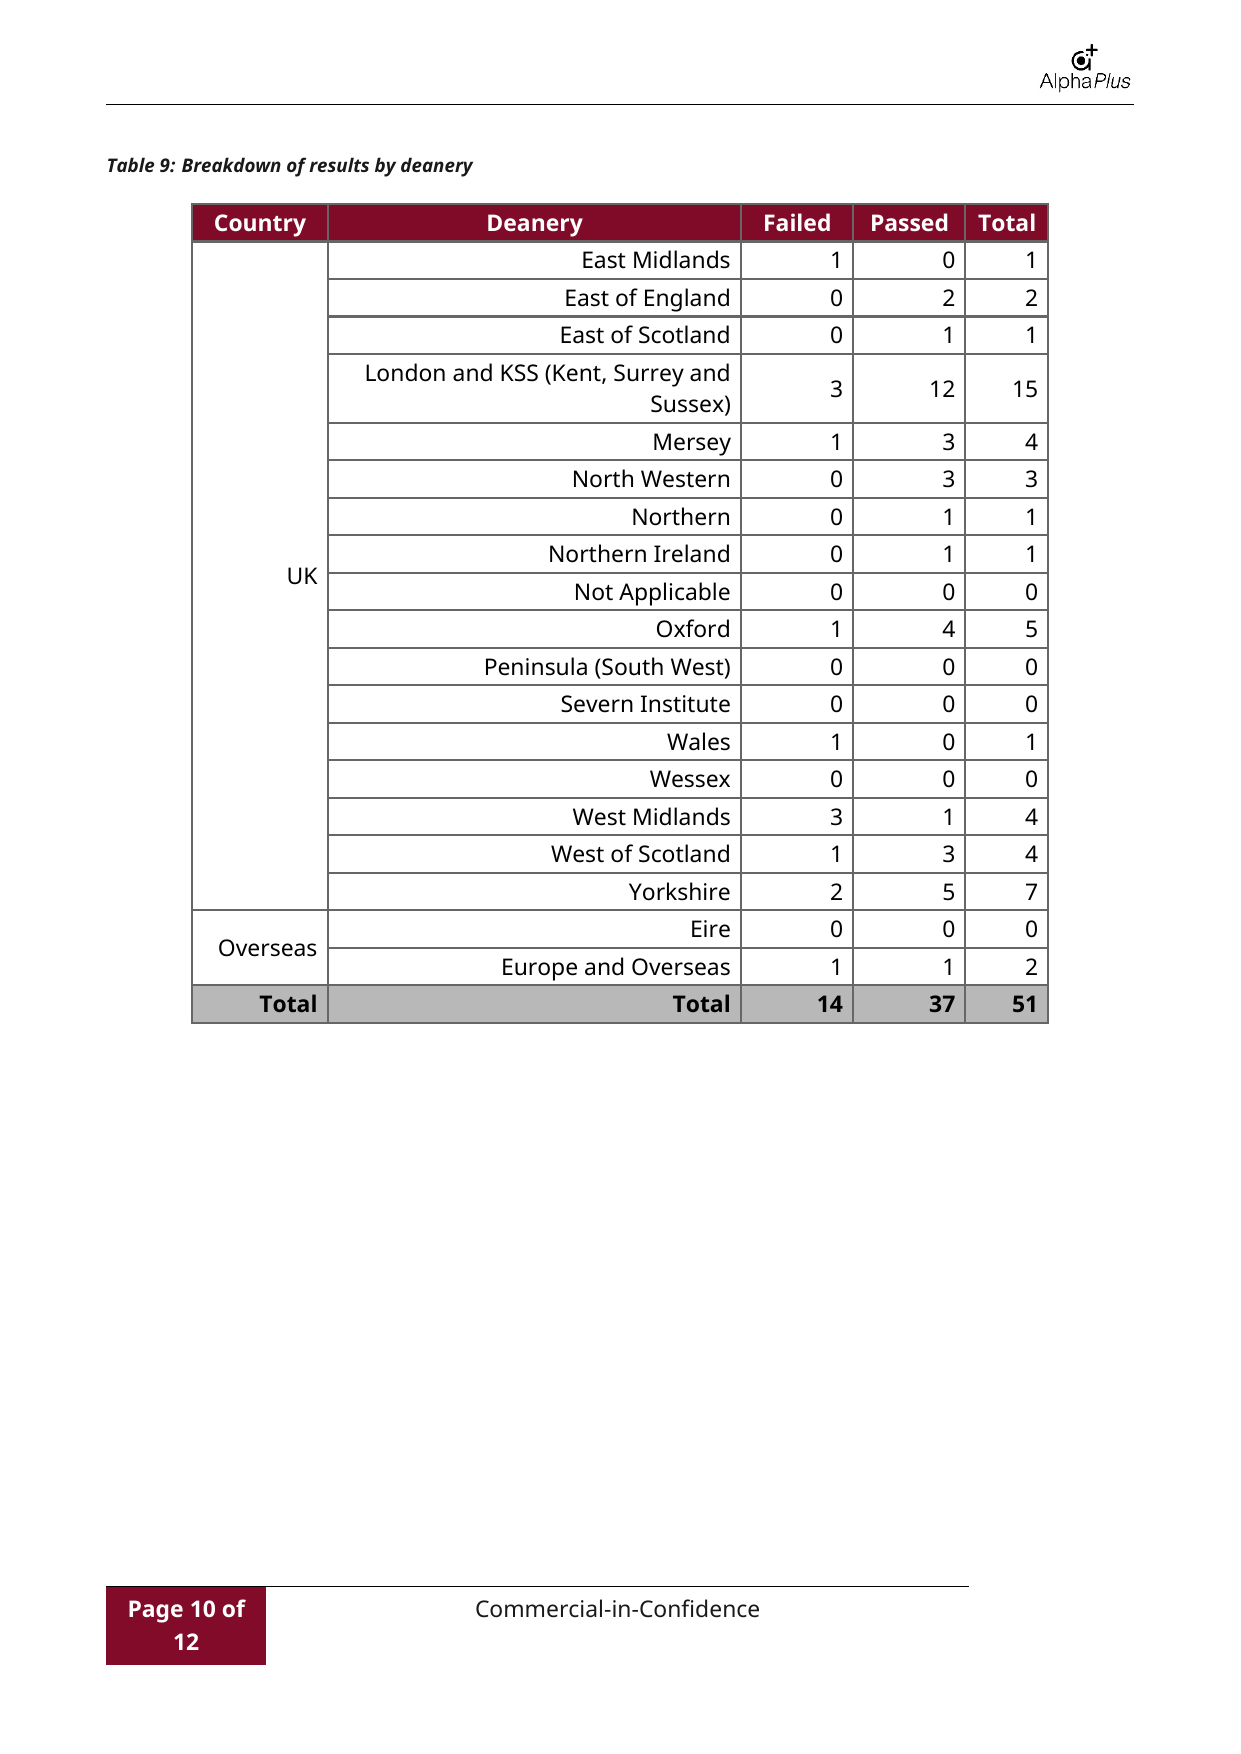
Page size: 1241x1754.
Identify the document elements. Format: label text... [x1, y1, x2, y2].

table_cell 3 [854, 836, 964, 872]
table_cell Total [193, 986, 327, 1022]
table_cell 1 [966, 243, 1047, 278]
picture [1036, 39, 1134, 97]
table_cell 0 [966, 911, 1047, 947]
table_cell 2 [742, 874, 852, 909]
table_cell 0 [854, 724, 964, 759]
table_header Total [966, 205, 1047, 240]
table_cell 1 [742, 611, 852, 647]
table_cell 1 [966, 724, 1047, 759]
table_cell 0 [854, 686, 964, 722]
table_cell 1 [742, 243, 852, 278]
table_cell 1 [854, 499, 964, 534]
table_header Failed [742, 205, 852, 240]
table_cell Peninsula (South West) [329, 649, 740, 684]
table_cell 3 [742, 355, 852, 422]
table_cell 0 [742, 686, 852, 722]
table_cell West of Scotland [329, 836, 740, 872]
table_cell West Midlands [329, 799, 740, 834]
table_cell Eire [329, 911, 740, 947]
table_cell 1 [854, 318, 964, 353]
table_cell 0 [966, 649, 1047, 684]
table_cell 1 [742, 424, 852, 459]
table_cell 2 [854, 280, 964, 315]
table_cell 0 [854, 649, 964, 684]
table_cell 14 [742, 986, 852, 1022]
table_header Deanery [329, 205, 740, 240]
table_cell 1 [854, 799, 964, 834]
table_cell 1 [742, 949, 852, 984]
table_cell 1 [854, 949, 964, 984]
table_cell 0 [966, 761, 1047, 797]
table_cell 1 [742, 724, 852, 759]
table_header Country [193, 205, 327, 240]
table_cell 2 [966, 949, 1047, 984]
table_cell London and KSS (Kent, Surrey and Sussex) [329, 355, 740, 422]
table_cell Northern [329, 499, 740, 534]
table_cell 0 [742, 574, 852, 609]
table_cell 5 [854, 874, 964, 909]
table_cell UK [193, 243, 327, 909]
table_cell 0 [742, 536, 852, 572]
table_cell Yorkshire [329, 874, 740, 909]
table_cell Oxford [329, 611, 740, 647]
table_cell East of England [329, 280, 740, 315]
text Breakdown of results by deanery [106, 152, 1134, 178]
table_cell 4 [854, 611, 964, 647]
table_cell 1 [854, 536, 964, 572]
table_cell 0 [742, 499, 852, 534]
table_cell 51 [966, 986, 1047, 1022]
table_cell 3 [966, 461, 1047, 497]
table_cell 3 [742, 799, 852, 834]
table_cell 0 [742, 280, 852, 315]
table_cell 4 [966, 799, 1047, 834]
table_cell 0 [854, 243, 964, 278]
table_cell 4 [966, 424, 1047, 459]
table_cell North Western [329, 461, 740, 497]
table_cell 7 [966, 874, 1047, 909]
table_cell 0 [742, 318, 852, 353]
table_cell 0 [966, 574, 1047, 609]
table_cell 12 [854, 355, 964, 422]
table_cell Overseas [193, 911, 327, 984]
table_cell 0 [742, 911, 852, 947]
table_header Passed [854, 205, 964, 240]
table_cell 0 [854, 911, 964, 947]
table_cell Northern Ireland [329, 536, 740, 572]
table_cell Europe and Overseas [329, 949, 740, 984]
table_cell 1 [966, 499, 1047, 534]
table_cell 4 [966, 836, 1047, 872]
table_cell Total [329, 986, 740, 1022]
table_cell 3 [854, 424, 964, 459]
table_cell 0 [854, 761, 964, 797]
table_cell East Midlands [329, 243, 740, 278]
table_cell Severn Institute [329, 686, 740, 722]
table_cell 5 [966, 611, 1047, 647]
table_cell 1 [742, 836, 852, 872]
table_cell East of Scotland [329, 318, 740, 353]
table_cell Wessex [329, 761, 740, 797]
table_cell 0 [854, 574, 964, 609]
table_cell 0 [966, 686, 1047, 722]
table_cell 0 [742, 461, 852, 497]
table_cell 0 [742, 649, 852, 684]
table_cell 2 [966, 280, 1047, 315]
table_cell 0 [742, 761, 852, 797]
table_cell 1 [966, 318, 1047, 353]
table_cell 1 [966, 536, 1047, 572]
table_cell 37 [854, 986, 964, 1022]
table_cell Mersey [329, 424, 740, 459]
table_cell 15 [966, 355, 1047, 422]
table_cell Wales [329, 724, 740, 759]
table_cell 3 [854, 461, 964, 497]
table_cell Not Applicable [329, 574, 740, 609]
